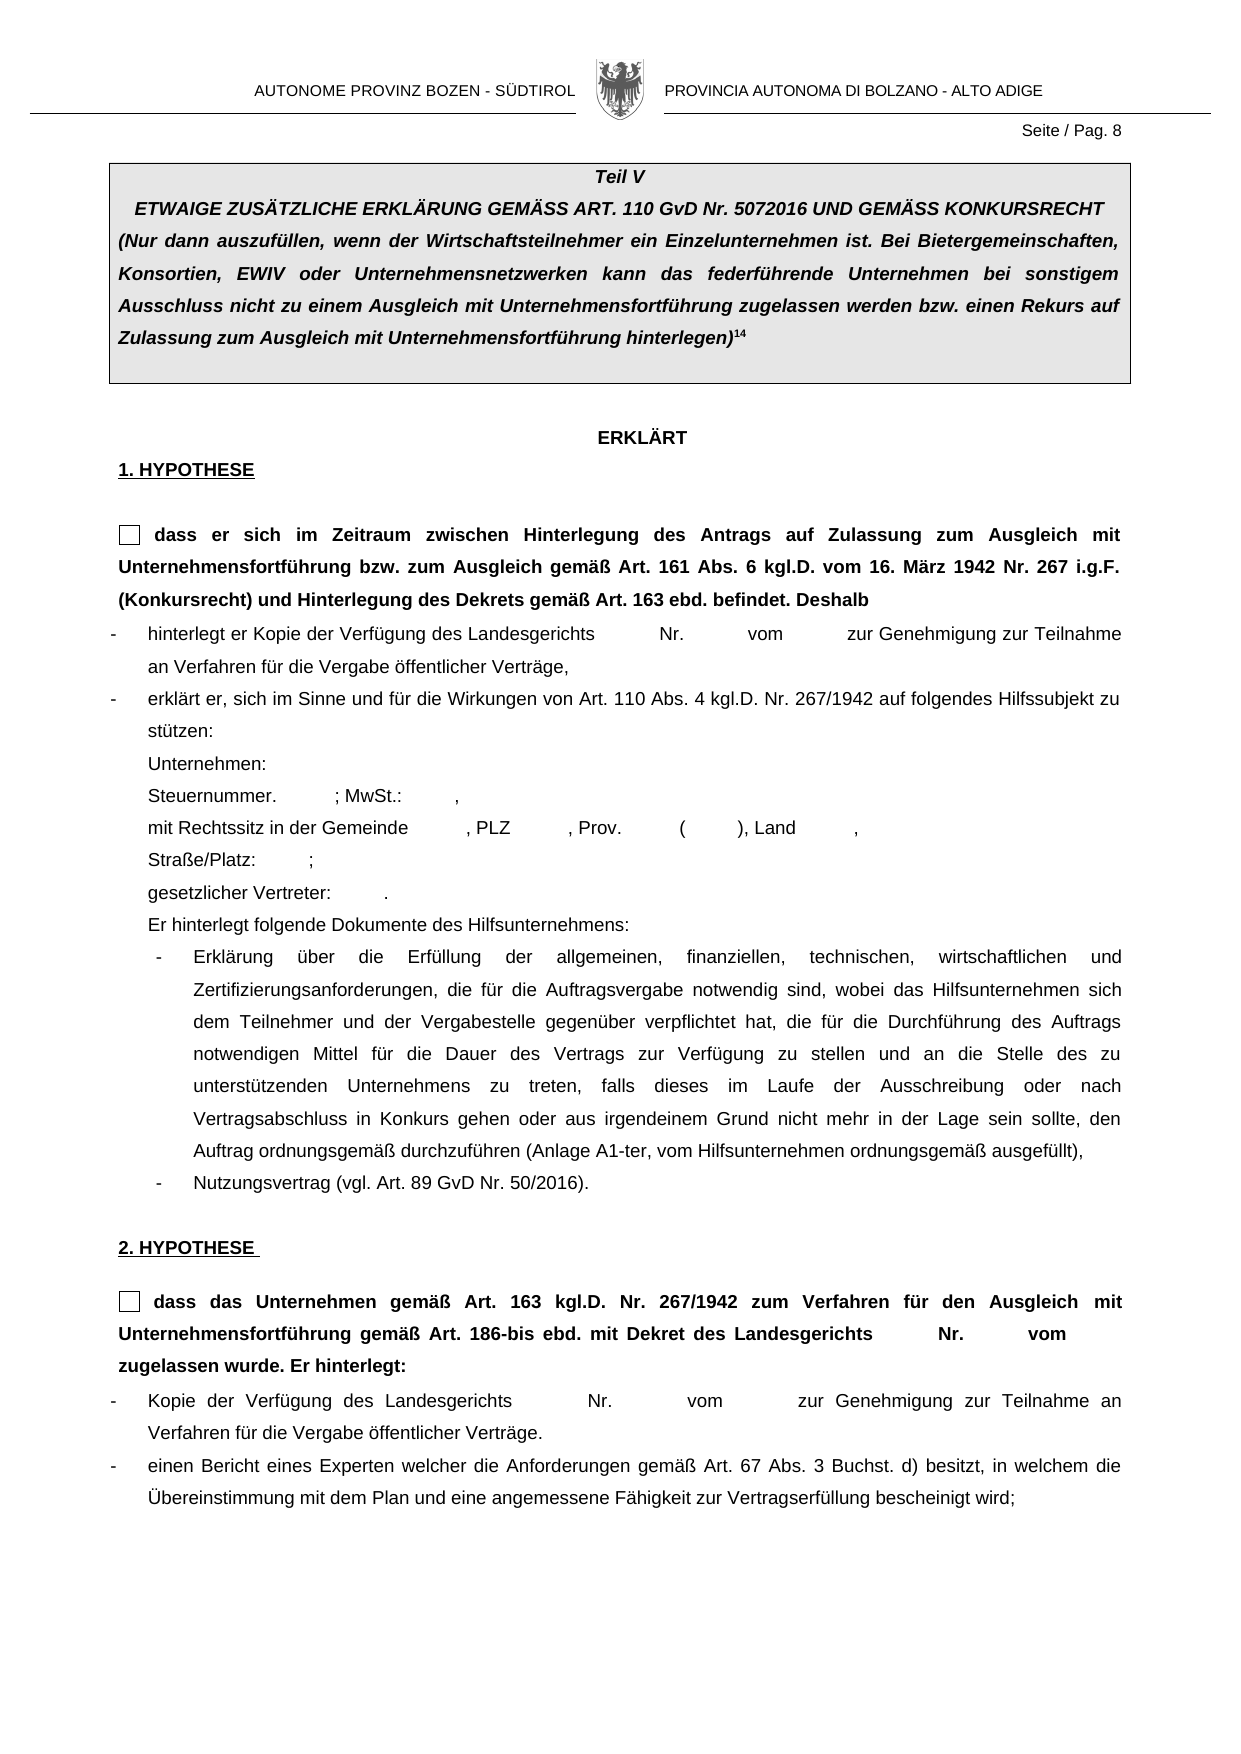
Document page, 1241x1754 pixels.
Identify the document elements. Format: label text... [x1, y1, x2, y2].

list Erklärung über die Erfüllung der allgemeinen, finanziellen, technischen, wirtschaftlichen und Zertifizierungsanforderungen, die für die Auftragsvergabe notwendig sind, wobei das Hilfsunternehmen sich dem Teilnehmer und der Vergabestelle gegenüber verpflichtet hat, die für die Durchführung des Auftrags notwendigen Mittel für die Dauer des Vertrags zur Verfügung zu stellen und an die Stelle des zu unterstützenden Unternehmens zu treten, falls dieses im Laufe der Ausschreibung oder nach Vertragsabschluss in Konkurs gehen oder aus irgendeinem Grund nicht mehr in der Lage sein sollte, den Auftrag ordnungsgemäß durchzuführen (Anlage A1-ter, vom Hilfsunternehmen ordnungsgemäß ausgefüllt), [156, 946, 1122, 1161]
text 1. HYPOTHESE [118, 459, 1122, 481]
text Teil V [110, 164, 1130, 187]
list ERKLÄRT [162, 427, 1122, 448]
text 2. HYPOTHESE [118, 1237, 1122, 1258]
text dass das Unternehmen gemäß Art. 163 kgl.D. Nr. 267/1942 zum Verfahren für den Ausgleich mit Unternehmensfortführung gemäß Art. 186-bis ebd. mit Dekret des Landesgerichts Nr. vom zugelassen wurde. Er hinterlegt: [118, 1291, 1122, 1377]
text gesetzlicher Vertreter: . [118, 881, 1122, 903]
list einen Bericht eines Experten welcher die Anforderungen gemäß Art. 67 Abs. 3 Buchst. d) besitzt, in welchem die Übereinstimmung mit dem Plan und eine angemessene Fähigkeit zur Vertragserfüllung bescheinigt wird; [110, 1454, 1122, 1508]
text dass er sich im Zeitraum zwischen Hinterlegung des Antrags auf Zulassung zum Ausgleich mit Unternehmensfortführung bzw. zum Ausgleich gemäß Art. 161 Abs. 6 kgl.D. vom 16. März 1942 Nr. 267 i.g.F. (Konkursrecht) und Hinterlegung des Dekrets gemäß Art. 163 ebd. befindet. Deshalb [118, 524, 1122, 610]
list Nutzungsvertrag (vgl. Art. 89 GvD Nr. 50/2016). [156, 1172, 1122, 1194]
list hinterlegt er Kopie der Verfügung des Landesgerichts Nr. vom zur Genehmigung zur Teilnahme an Verfahren für die Vergabe öffentlicher Verträge, [110, 621, 1122, 677]
text Straße/Platz: ; [118, 849, 1122, 871]
list Kopie der Verfügung des Landesgerichts Nr. vom zur Genehmigung zur Teilnahme an Verfahren für die Vergabe öffentlicher Verträge. [110, 1387, 1122, 1444]
text Steuernummer. ; MwSt.: , [118, 784, 1122, 806]
text Unternehmen: [148, 752, 1122, 774]
list erklärt er, sich im Sinne und für die Wirkungen von Art. 110 Abs. 4 kgl.D. Nr. 267/1942 auf folgendes Hilfssubjekt zu stützen: [110, 688, 1122, 742]
text mit Rechtssitz in der Gemeinde , PLZ , Prov. ( ), Land , [118, 817, 1122, 838]
picture [596, 59, 644, 120]
text (Nur dann auszufüllen, wenn der Wirtschaftsteilnehmer ein Einzelunternehmen ist. Bei Bietergemeinschaften, Konsortien, EWIV oder Unternehmensnetzwerken kann das federführende Unternehmen bei sonstigem Ausschluss nicht zu einem Ausgleich mit Unternehmensfortführung zugelassen werden bzw. einen Rekurs auf Zulassung zum Ausgleich mit Unternehmensfortführung hinterlegen) [110, 227, 1130, 348]
text ETWAIGE ZUSÄTZLICHE ERKLÄRUNG GEMÄSS ART. 110 GvD Nr. 5072016 UND GEMÄSS KONKURSRECHT [110, 195, 1130, 219]
text Er hinterlegt folgende Dokumente des Hilfsunternehmens: [118, 914, 1122, 935]
